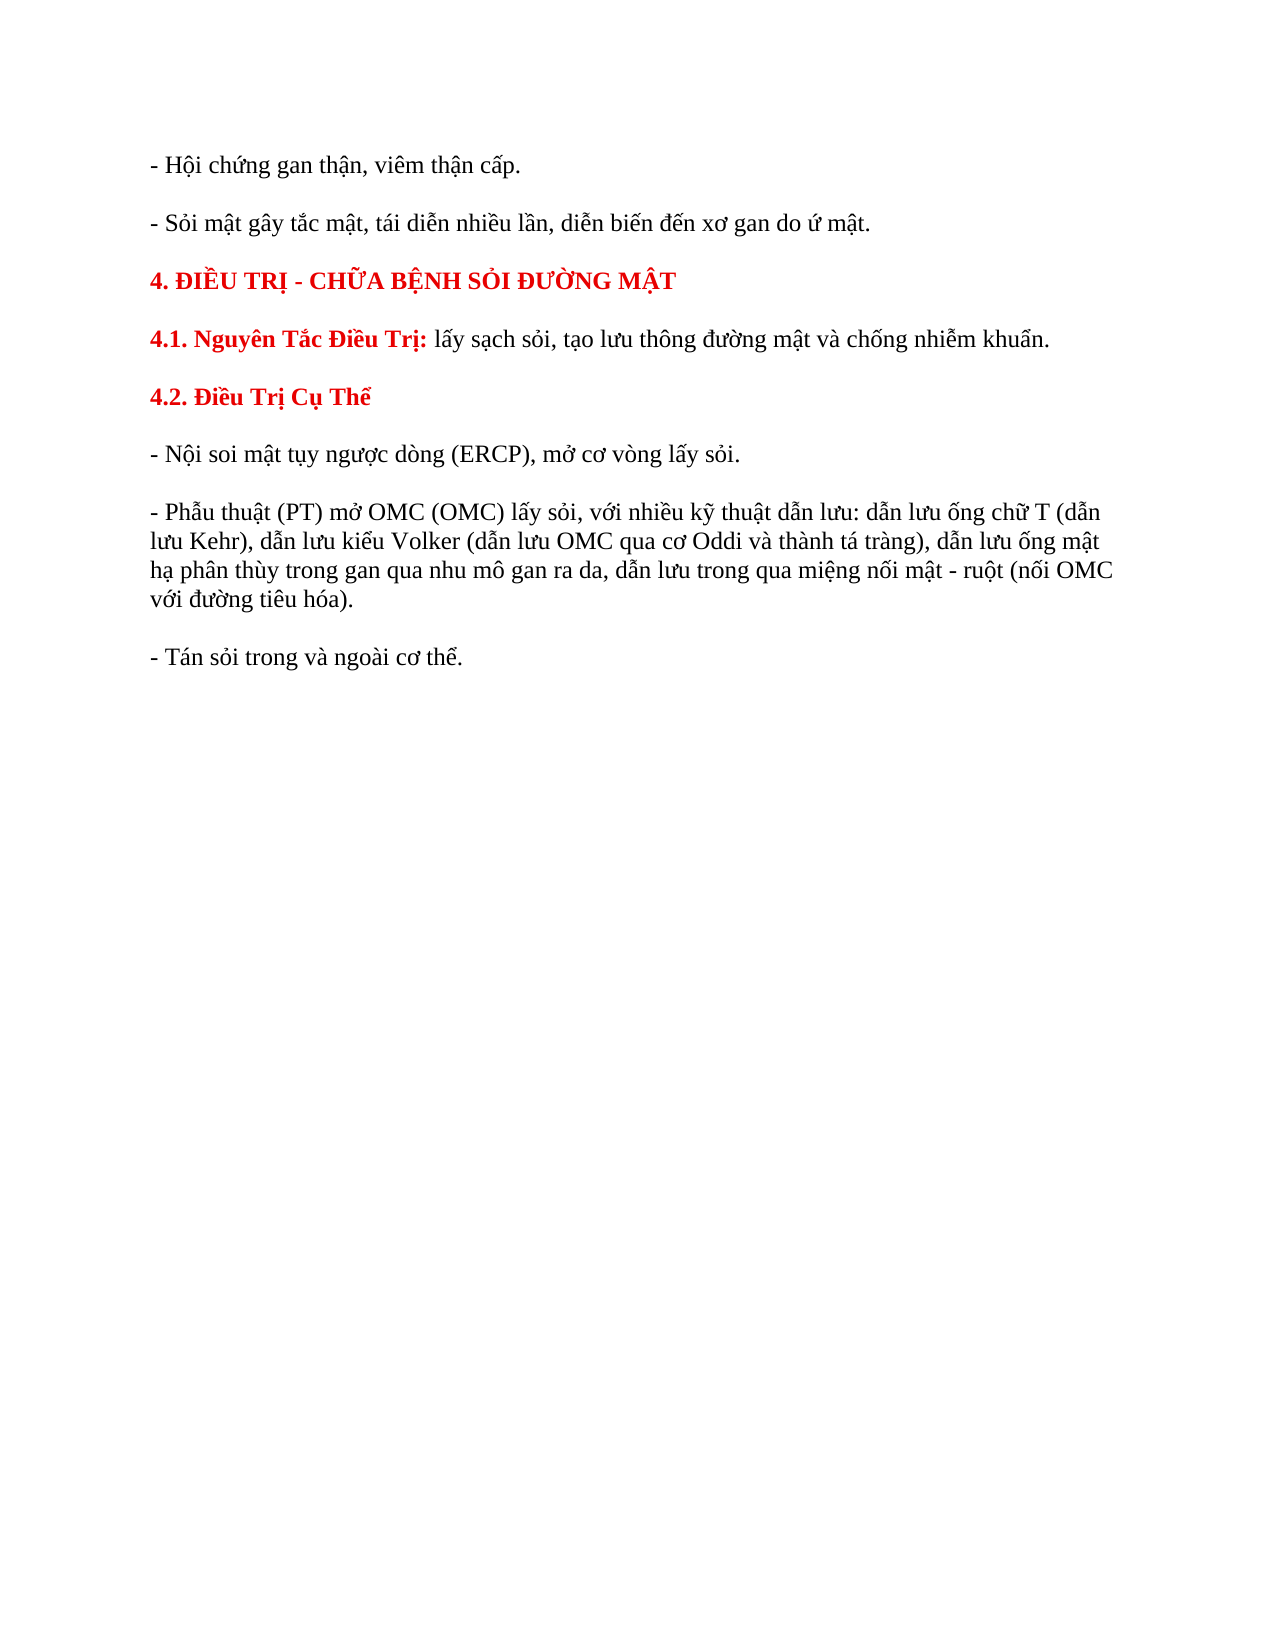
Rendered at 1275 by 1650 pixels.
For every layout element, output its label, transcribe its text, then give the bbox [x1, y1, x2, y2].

text 4. ĐIỀU TRỊ - CHỮA BỆNH SỎI ĐƯỜNG MẬT [150, 266, 1125, 294]
text 4.1. Nguyên Tắc Điều Trị: lấy sạch sỏi, tạo lưu thông đường mật và chống nhiễm khuẩn. [150, 324, 1125, 352]
text 4.2. Điều Trị Cụ Thể [150, 382, 1125, 410]
text - Phẫu thuật (PT) mở OMC (OMC) lấy sỏi, với nhiều kỹ thuật dẫn lưu: dẫn lưu ống chữ T (dẫn lưu Kehr), dẫn lưu kiểu Volker (dẫn lưu OMC qua cơ Oddi và thành tá tràng), dẫn lưu ống mật hạ phân thùy trong gan qua nhu mô gan ra da, dẫn lưu trong qua miệng nối mật - ruột (nối OMC với đường tiêu hóa). [150, 497, 1125, 612]
text - Sỏi mật gây tắc mật, tái diễn nhiều lần, diễn biến đến xơ gan do ứ mật. [150, 208, 1125, 237]
text - Tán sỏi trong và ngoài cơ thể. [150, 642, 1125, 670]
text - Hội chứng gan thận, viêm thận cấp. [150, 150, 1125, 179]
text - Nội soi mật tụy ngược dòng (ERCP), mở cơ vòng lấy sỏi. [150, 439, 1125, 468]
